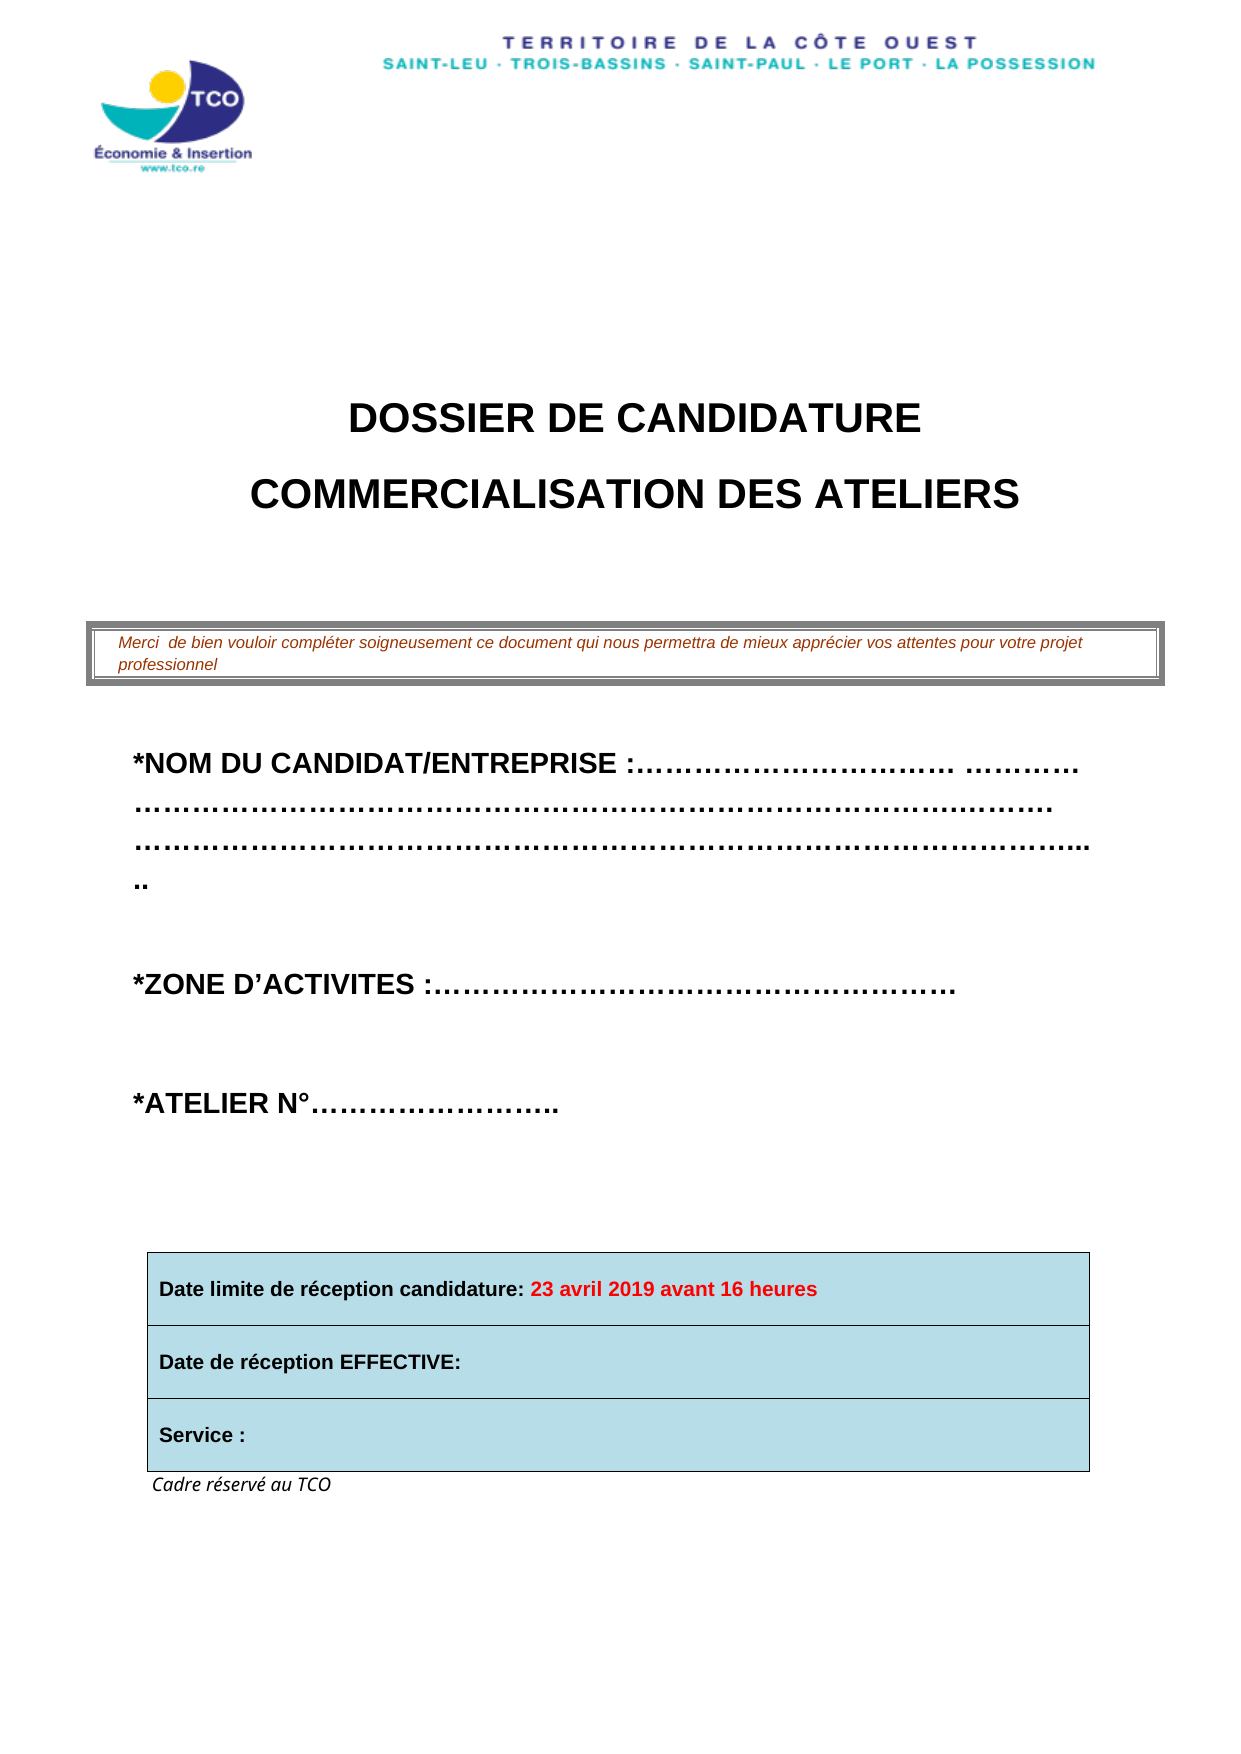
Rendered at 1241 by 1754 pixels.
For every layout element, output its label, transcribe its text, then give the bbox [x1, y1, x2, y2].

table_header Date limite de réception candidature: 23 avril 2019 avant 16 heures [148, 1253, 1089, 1325]
text *ZONE D’ACTIVITES :……………………………………………… [133, 967, 1093, 1000]
text Merci de bien vouloir compléter soigneusement ce document qui nous permettra de mieux apprécier vos attentes pour votre projet professionnel [95, 631, 1156, 676]
text Cadre réservé au TCO [74, 1472, 1093, 1497]
table_cell Service : [148, 1399, 1089, 1471]
text DOSSIER DE CANDIDATURE [118, 394, 1152, 442]
table_cell Date de réception EFFECTIVE: [148, 1326, 1089, 1398]
text COMMERCIALISATION DES ATELIERS [118, 469, 1152, 517]
text *NOM DU CANDIDAT/ENTREPRISE :…………………………… ………… ………………………………………………………………………….……….……………………………………………………………………………………..... [133, 746, 1093, 895]
text *ATELIER N°…………………….. [133, 1086, 1093, 1119]
